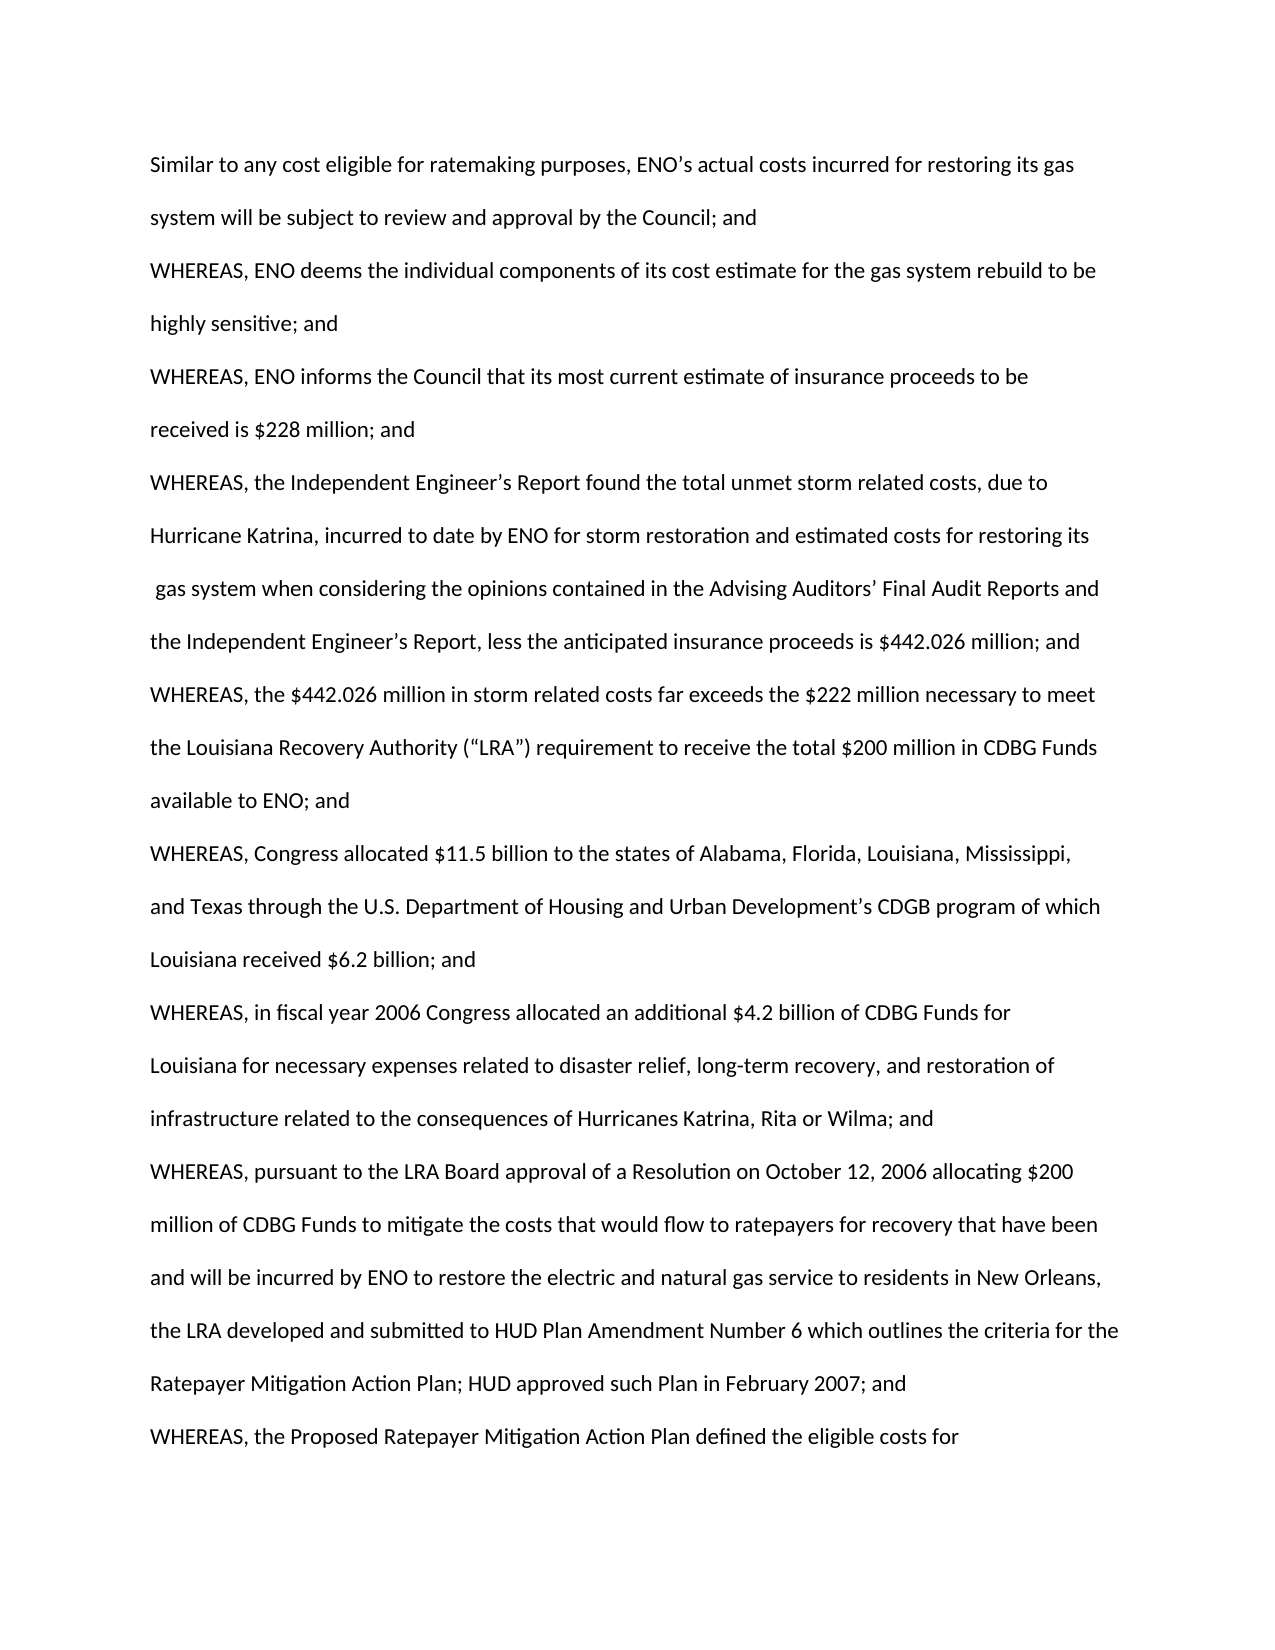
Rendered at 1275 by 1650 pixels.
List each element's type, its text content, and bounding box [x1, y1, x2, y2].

text the Louisiana Recovery Authority (“LRA”) requirement to receive the total $200 million in CDBG Funds [150, 733, 1125, 761]
text infrastructure related to the consequences of Hurricanes Katrina, Rita or Wilma; and [150, 1104, 1125, 1132]
text the Independent Engineer’s Report, less the anticipated insurance proceeds is $442.026 million; and [150, 627, 1125, 655]
text WHEREAS, ENO deems the individual components of its cost estimate for the gas system rebuild to be [150, 256, 1125, 284]
text the LRA developed and submitted to HUD Plan Amendment Number 6 which outlines the criteria for the [150, 1316, 1125, 1344]
text highly sensitive; and [150, 309, 1125, 337]
text Hurricane Katrina, incurred to date by ENO for storm restoration and estimated costs for restoring its [150, 521, 1125, 549]
text WHEREAS, the $442.026 million in storm related costs far exceeds the $222 million necessary to meet [150, 680, 1125, 708]
text available to ENO; and [150, 786, 1125, 814]
text system will be subject to review and approval by the Council; and [150, 203, 1125, 231]
text WHEREAS, the Independent Engineer’s Report found the total unmet storm related costs, due to [150, 468, 1125, 496]
text Similar to any cost eligible for ratemaking purposes, ENO’s actual costs incurred for restoring its gas [150, 150, 1125, 178]
text and Texas through the U.S. Department of Housing and Urban Development’s CDGB program of which [150, 892, 1125, 920]
text Ratepayer Mitigation Action Plan; HUD approved such Plan in February 2007; and [150, 1369, 1125, 1397]
text and will be incurred by ENO to restore the electric and natural gas service to residents in New Orleans, [150, 1263, 1125, 1291]
text million of CDBG Funds to mitigate the costs that would flow to ratepayers for recovery that have been [150, 1210, 1125, 1238]
text WHEREAS, ENO informs the Council that its most current estimate of insurance proceeds to be [150, 362, 1125, 390]
text Louisiana received $6.2 billion; and [150, 945, 1125, 973]
text received is $228 million; and [150, 415, 1125, 443]
text WHEREAS, Congress allocated $11.5 billion to the states of Alabama, Florida, Louisiana, Mississippi, [150, 839, 1125, 867]
text WHEREAS, in fiscal year 2006 Congress allocated an additional $4.2 billion of CDBG Funds for [150, 998, 1125, 1026]
text WHEREAS, pursuant to the LRA Board approval of a Resolution on October 12, 2006 allocating $200 [150, 1157, 1125, 1185]
text Louisiana for necessary expenses related to disaster relief, long-term recovery, and restoration of [150, 1051, 1125, 1079]
text WHEREAS, the Proposed Ratepayer Mitigation Action Plan defined the eligible costs for [150, 1422, 1125, 1451]
text gas system when considering the opinions contained in the Advising Auditors’ Final Audit Reports and [150, 574, 1125, 602]
